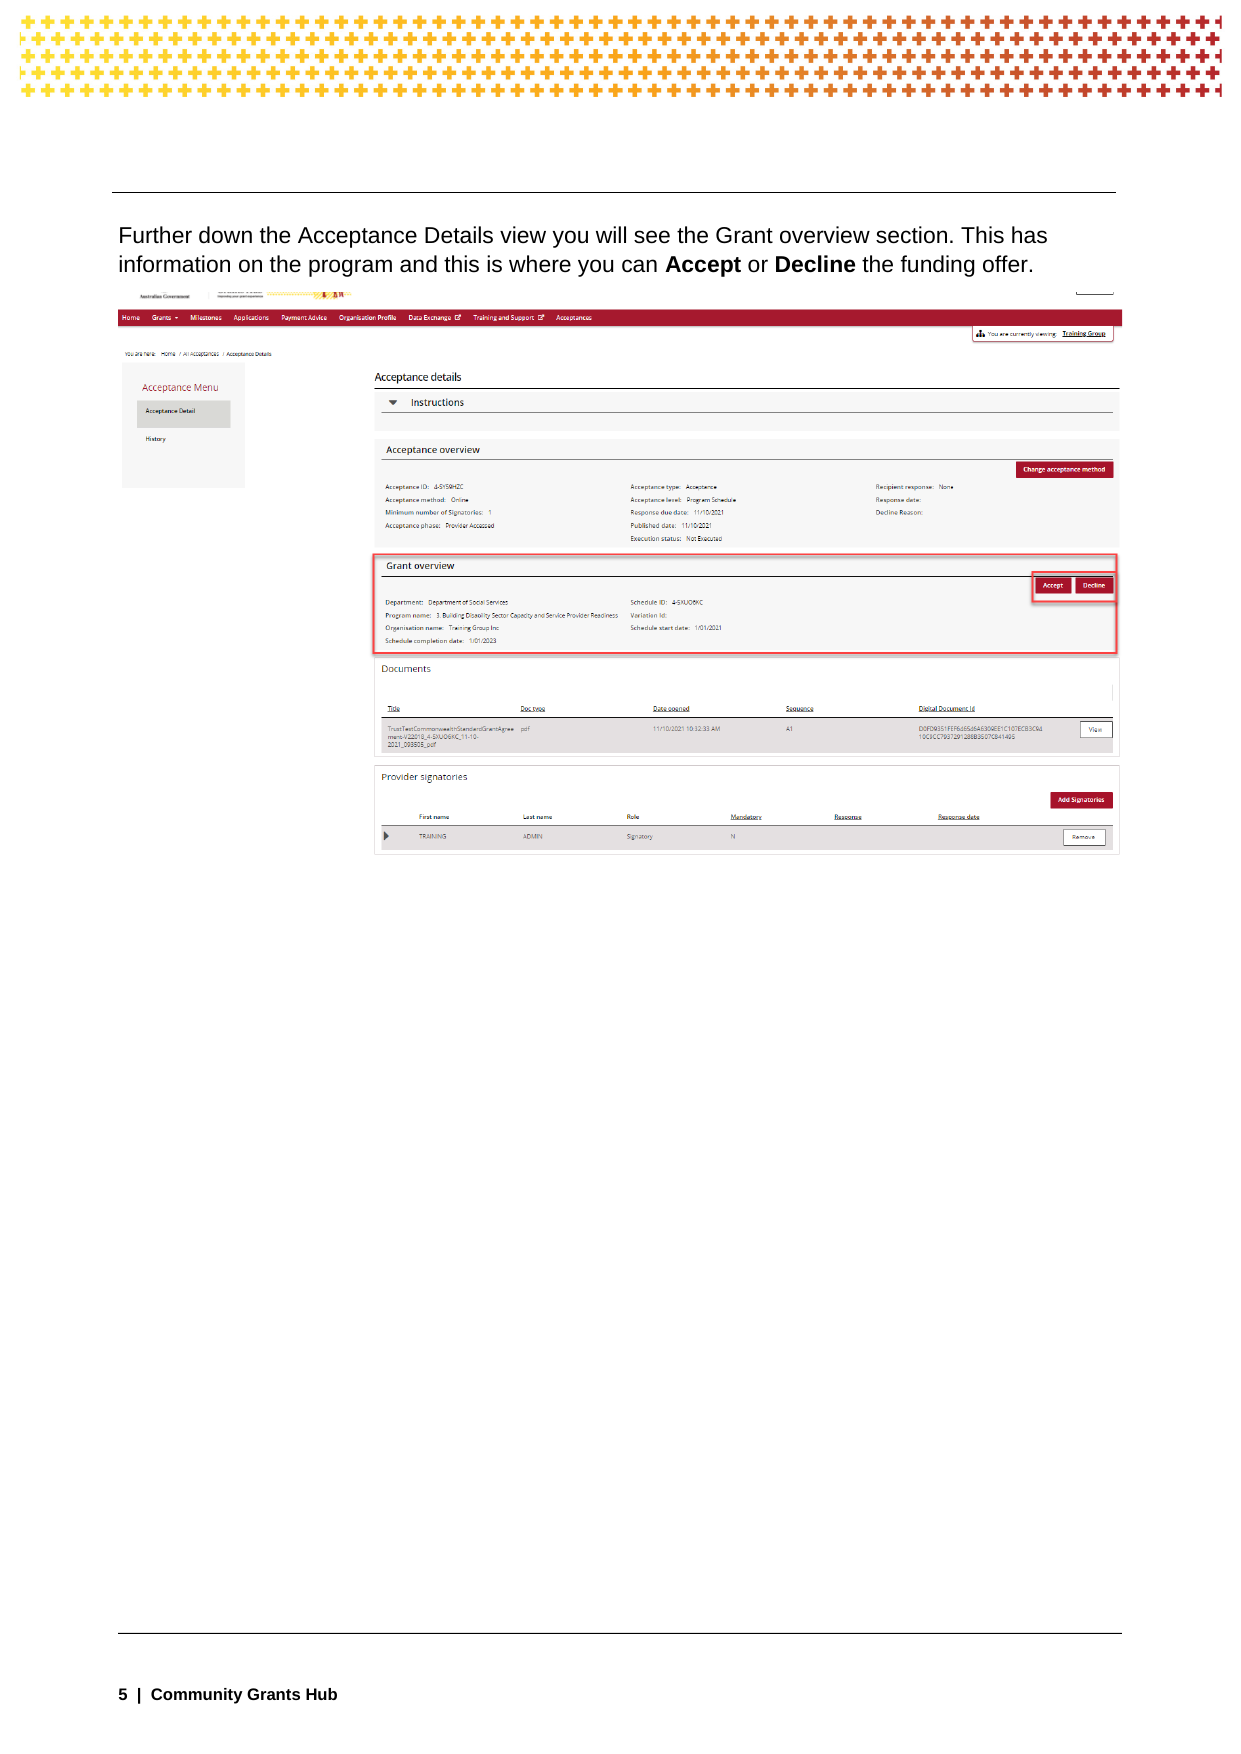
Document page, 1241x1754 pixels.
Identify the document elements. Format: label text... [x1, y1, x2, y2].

picture [118, 292, 1123, 858]
text Further down the Acceptance Details view you will see the Grant overview section. This has information on the program and this is where you can Accept or Decline the funding offer. [118, 219, 1122, 278]
picture [0, 0, 1241, 107]
